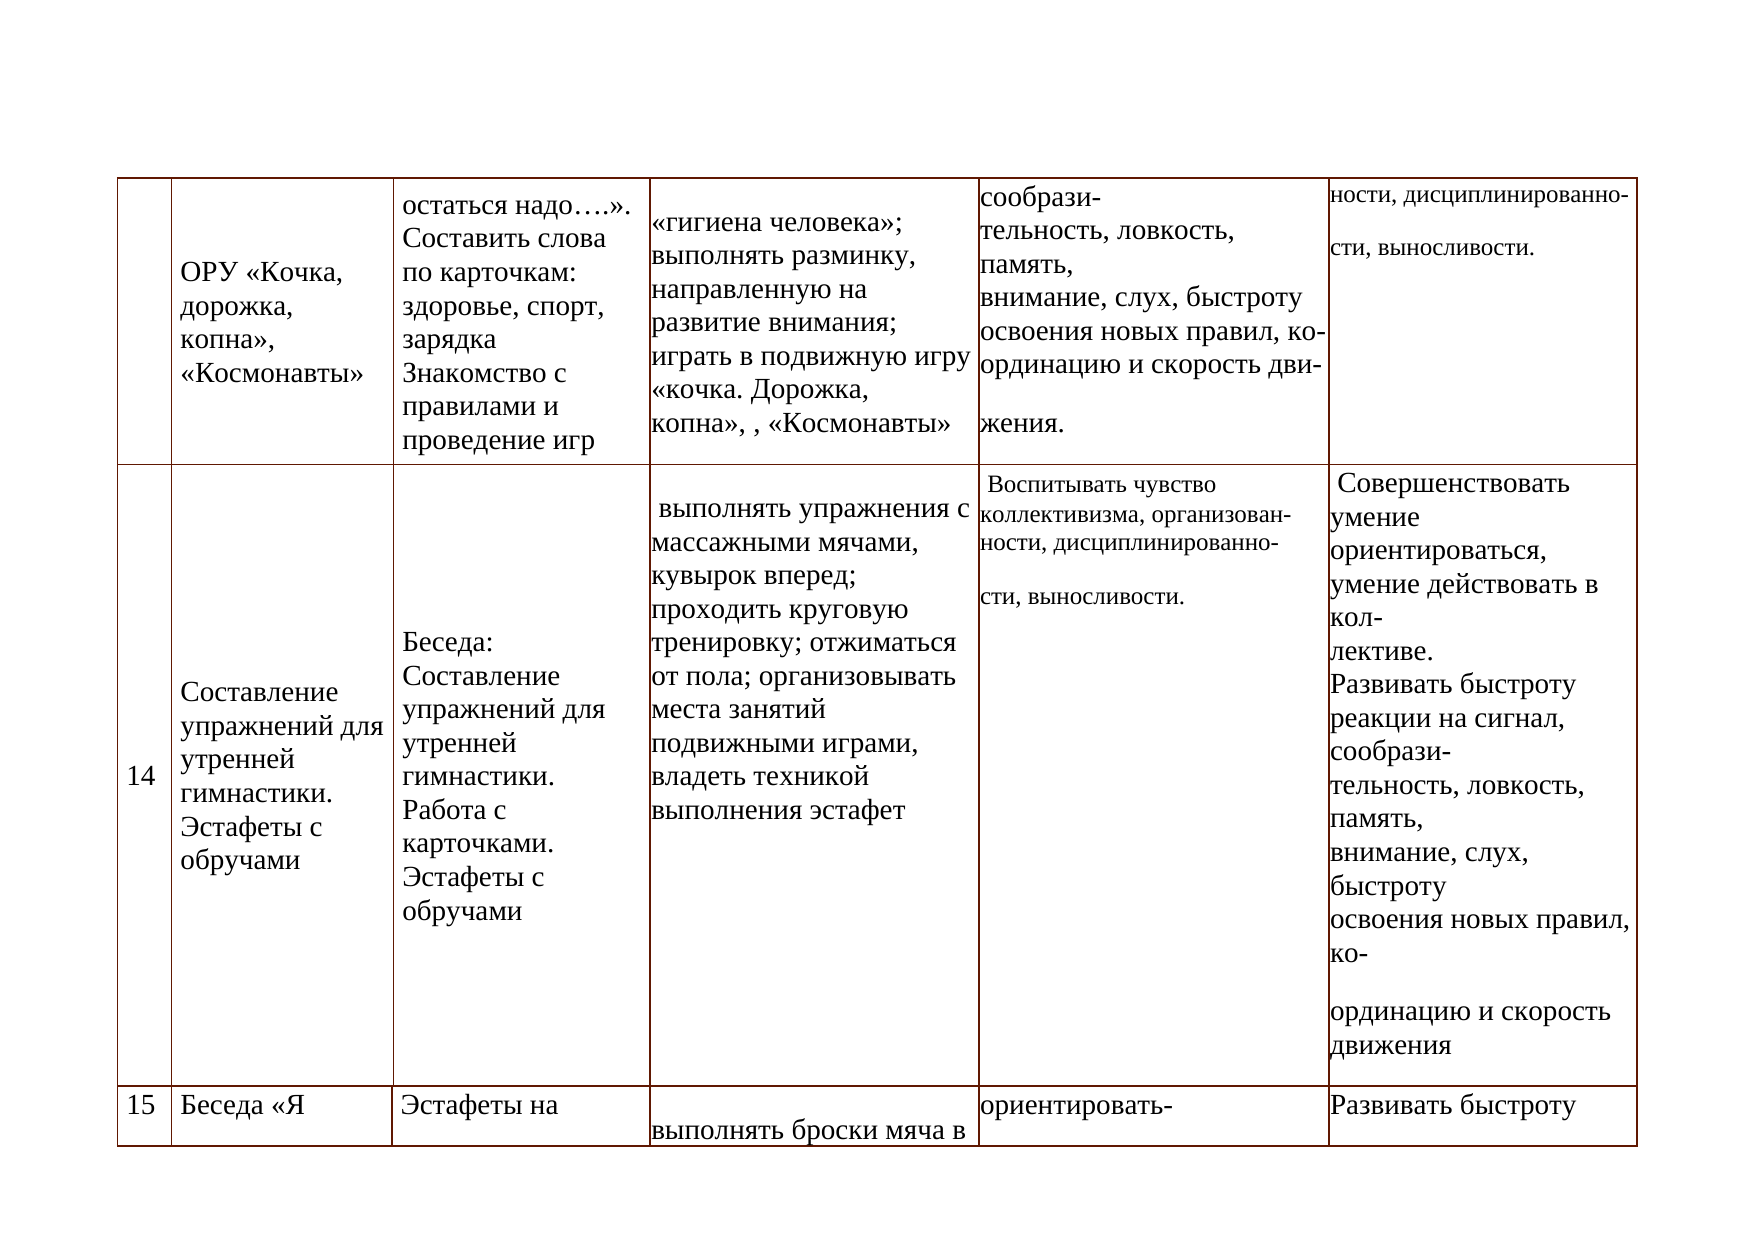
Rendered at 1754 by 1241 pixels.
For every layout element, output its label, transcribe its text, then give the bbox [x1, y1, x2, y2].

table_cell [651, 179, 978, 463]
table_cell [980, 1087, 1328, 1145]
table_cell 14 [118, 465, 171, 1085]
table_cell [172, 1087, 391, 1145]
table_cell 15 [118, 1087, 171, 1145]
table_cell выполнять упражнения с массажными мячами, кувырок вперед; проходить круговую тренировку; отжиматься от пола; организовывать места занятий подвижными играми, владеть техникой выполнения эстафет [651, 465, 978, 1085]
table_cell Воспитывать чувство коллективизма, организован- ности, дисциплинированно- сти, выносливости. [980, 465, 1328, 1085]
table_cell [394, 179, 649, 463]
table_cell Беседа: Составление упражнений для утренней гимнастики. Работа с карточками. Эстафеты с обручами [394, 465, 649, 1085]
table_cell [1330, 1087, 1636, 1145]
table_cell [172, 179, 393, 463]
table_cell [980, 179, 1328, 463]
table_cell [1330, 179, 1636, 463]
table_cell 13 [118, 179, 171, 463]
table_cell Совершенствовать умение ориентироваться, умение действовать в кол- лективе. Развивать быстроту реакции на сигнал, сообрази- тельность, ловкость, память, внимание, слух, быстроту освоения новых правил, ко- ординацию и скорость движения [1330, 465, 1636, 1085]
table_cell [393, 1087, 649, 1145]
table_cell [651, 1087, 978, 1145]
table_cell Составление упражнений для утренней гимнастики. Эстафеты с обручами [172, 465, 393, 1085]
